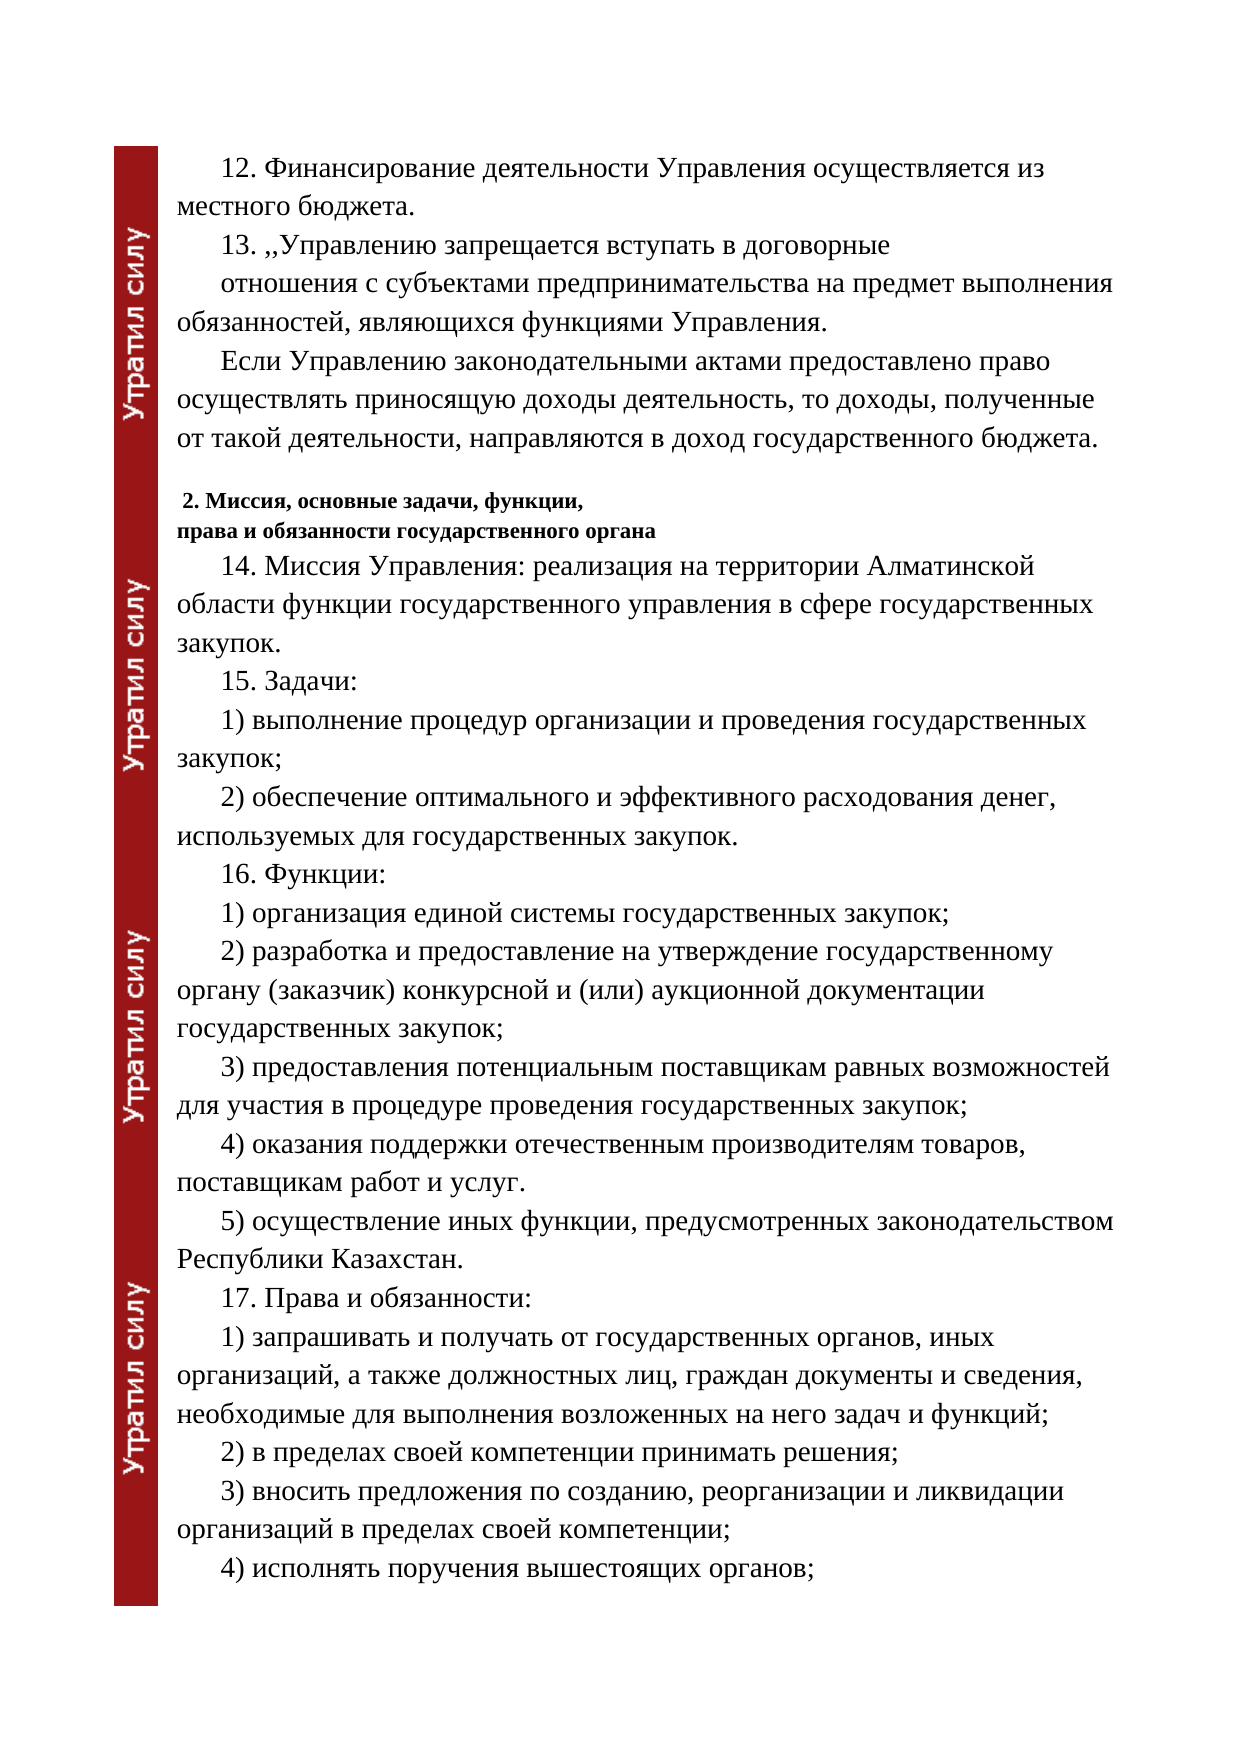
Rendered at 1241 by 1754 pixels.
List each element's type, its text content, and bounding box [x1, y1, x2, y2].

text 2. Миссия, основные задачи, функции, права и обязанности государственного органа [112, 487, 1128, 544]
picture [114, 1583, 158, 1606]
picture [114, 483, 158, 487]
picture [114, 146, 158, 150]
picture [114, 544, 158, 548]
